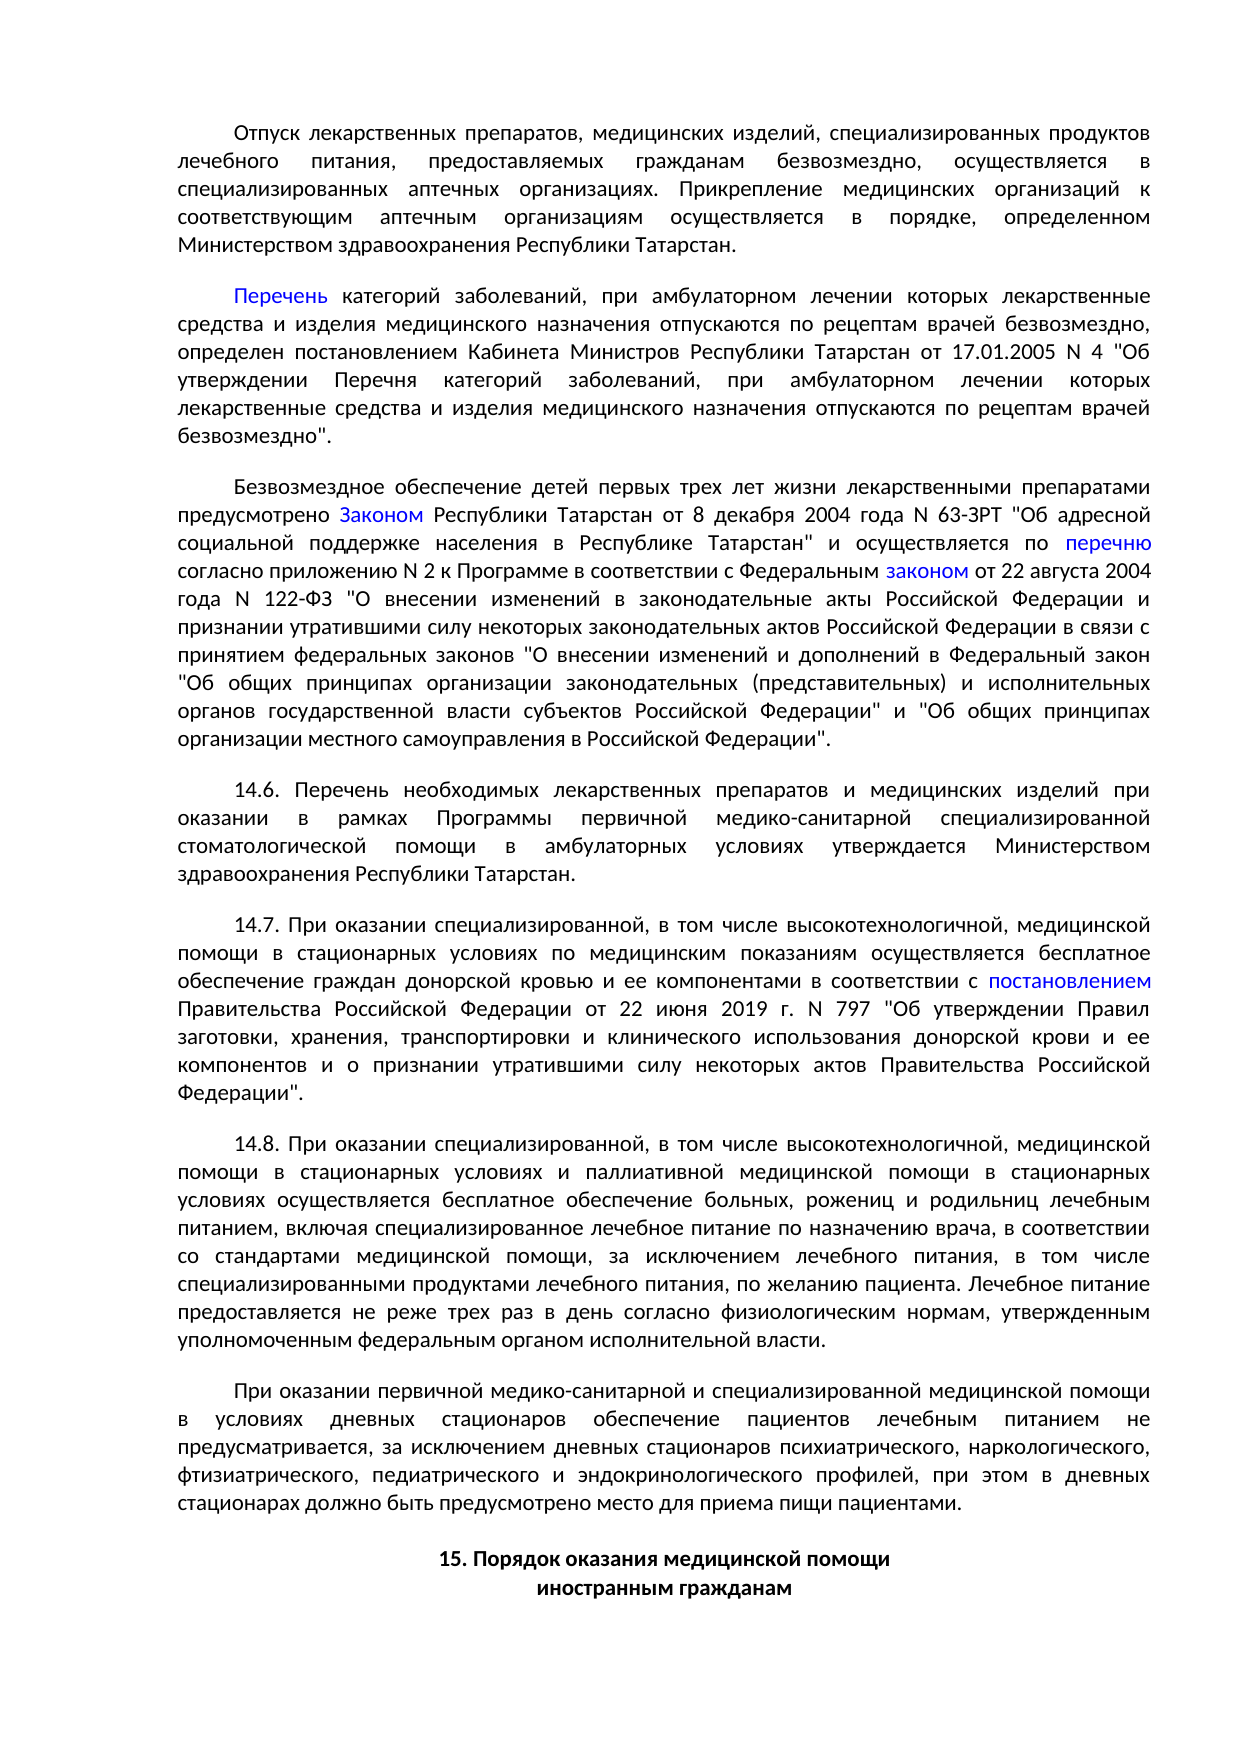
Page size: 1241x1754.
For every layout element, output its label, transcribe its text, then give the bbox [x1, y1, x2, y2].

title иностранным гражданам [177, 1573, 1152, 1601]
text Отпуск лекарственных препаратов, медицинских изделий, специализированных продуктов лечебного питания, предоставляемых гражданам безвозмездно, осуществляется в специализированных аптечных организациях. Прикрепление медицинских организаций к соответствующим аптечным организациям осуществляется в порядке, определенном Министерством здравоохранения Республики Татарстан. [177, 118, 1152, 258]
text Перечень категорий заболеваний, при амбулаторном лечении которых лекарственные средства и изделия медицинского назначения отпускаются по рецептам врачей безвозмездно, определен постановлением Кабинета Министров Республики Татарстан от 17.01.2005 N 4 "Об утверждении Перечня категорий заболеваний, при амбулаторном лечении которых лекарственные средства и изделия медицинского назначения отпускаются по рецептам врачей безвозмездно". [177, 281, 1152, 449]
text 14.6. Перечень необходимых лекарственных препаратов и медицинских изделий при оказании в рамках Программы первичной медико-санитарной специализированной стоматологической помощи в амбулаторных условиях утверждается Министерством здравоохранения Республики Татарстан. [177, 775, 1152, 887]
text 14.8. При оказании специализированной, в том числе высокотехнологичной, медицинской помощи в стационарных условиях и паллиативной медицинской помощи в стационарных условиях осуществляется бесплатное обеспечение больных, рожениц и родильниц лечебным питанием, включая специализированное лечебное питание по назначению врача, в соответствии со стандартами медицинской помощи, за исключением лечебного питания, в том числе специализированными продуктами лечебного питания, по желанию пациента. Лечебное питание предоставляется не реже трех раз в день согласно физиологическим нормам, утвержденным уполномоченным федеральным органом исполнительной власти. [177, 1129, 1152, 1353]
text 14.7. При оказании специализированной, в том числе высокотехнологичной, медицинской помощи в стационарных условиях по медицинским показаниям осуществляется бесплатное обеспечение граждан донорской кровью и ее компонентами в соответствии с постановлением Правительства Российской Федерации от 22 июня 2019 г. N 797 "Об утверждении Правил заготовки, хранения, транспортировки и клинического использования донорской крови и ее компонентов и о признании утратившими силу некоторых актов Правительства Российской Федерации". [177, 910, 1152, 1106]
title 15. Порядок оказания медицинской помощи [177, 1544, 1152, 1573]
text При оказании первичной медико-санитарной и специализированной медицинской помощи в условиях дневных стационаров обеспечение пациентов лечебным питанием не предусматривается, за исключением дневных стационаров психиатрического, наркологического, фтизиатрического, педиатрического и эндокринологического профилей, при этом в дневных стационарах должно быть предусмотрено место для приема пищи пациентами. [177, 1376, 1152, 1517]
text Безвозмездное обеспечение детей первых трех лет жизни лекарственными препаратами предусмотрено Законом Республики Татарстан от 8 декабря 2004 года N 63-ЗРТ "Об адресной социальной поддержке населения в Республике Татарстан" и осуществляется по перечню согласно приложению N 2 к Программе в соответствии с Федеральным законом от 22 августа 2004 года N 122-ФЗ "О внесении изменений в законодательные акты Российской Федерации и признании утратившими силу некоторых законодательных актов Российской Федерации в связи с принятием федеральных законов "О внесении изменений и дополнений в Федеральный закон "Об общих принципах организации законодательных (представительных) и исполнительных органов государственной власти субъектов Российской Федерации" и "Об общих принципах организации местного самоуправления в Российской Федерации". [177, 472, 1152, 752]
